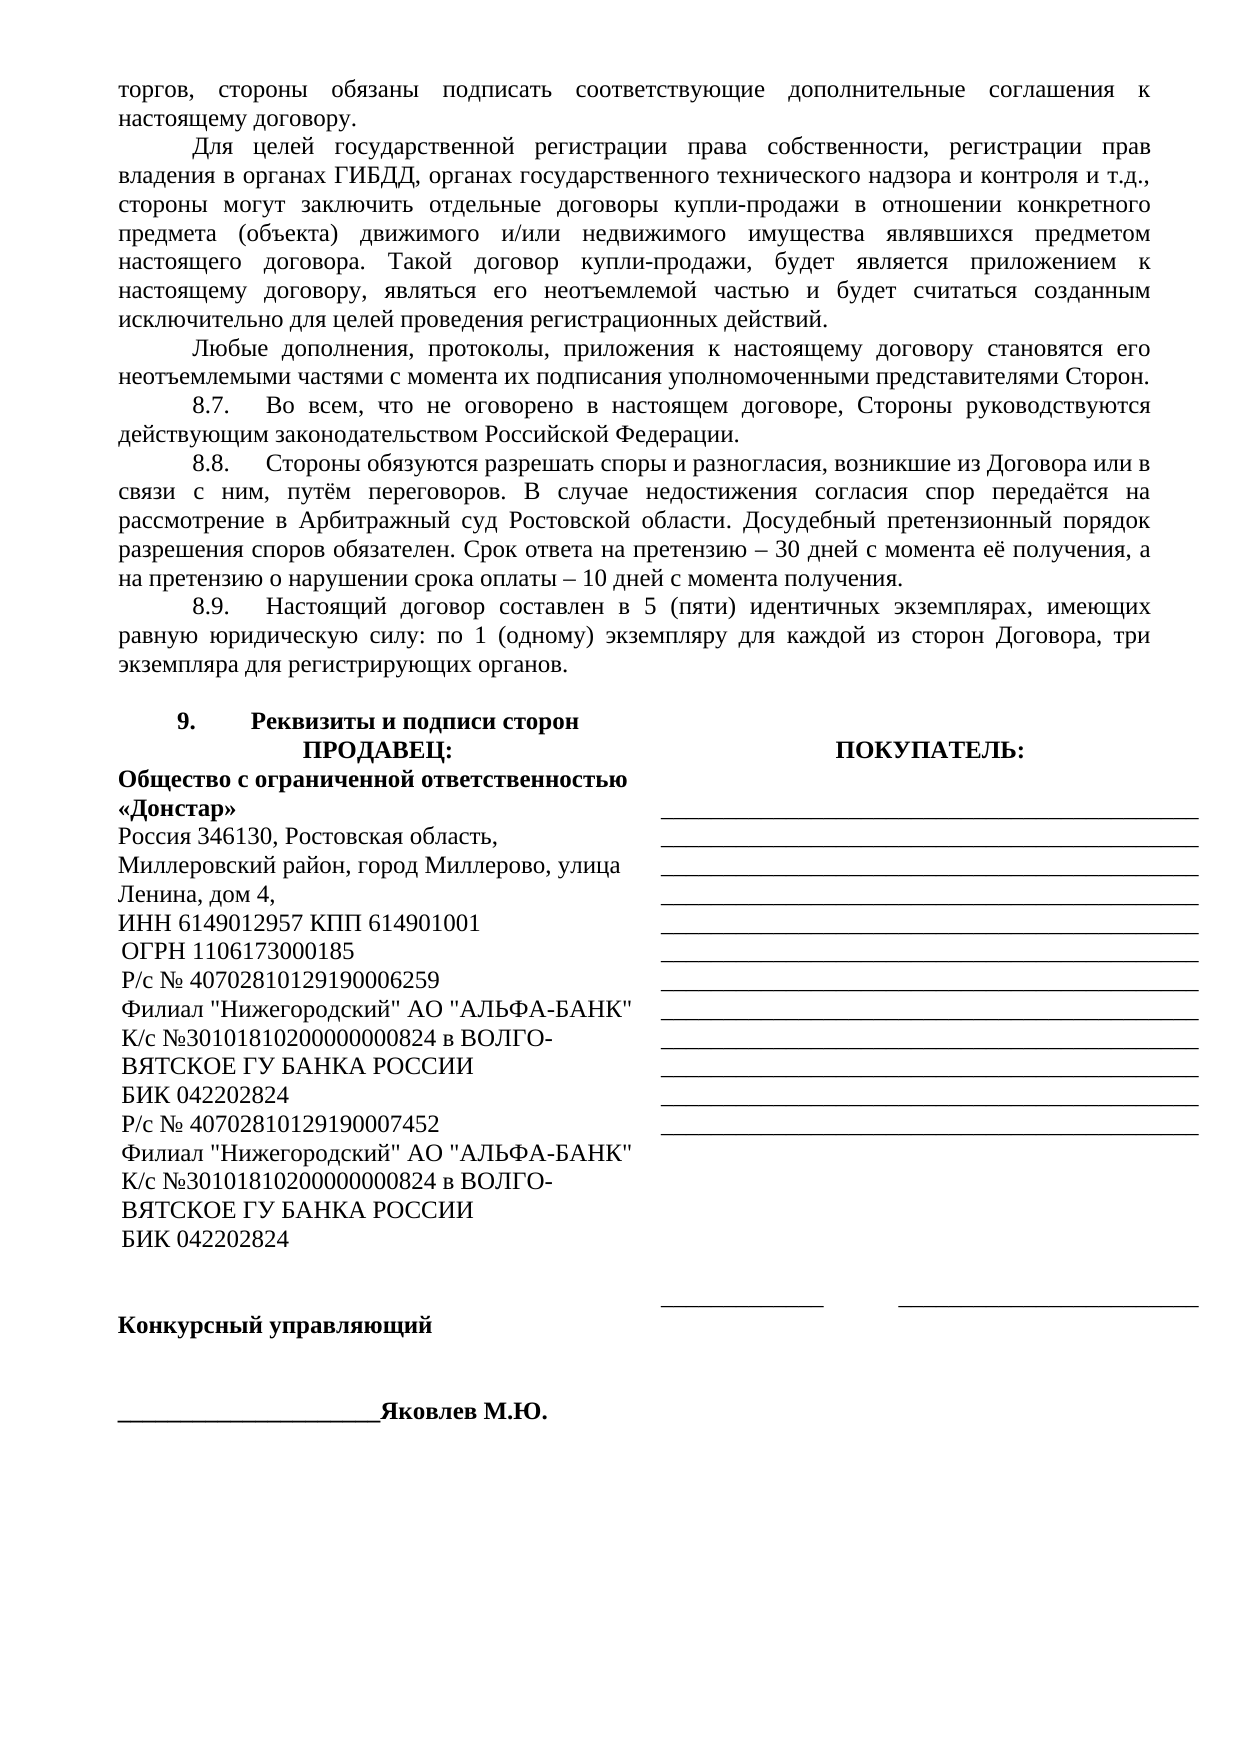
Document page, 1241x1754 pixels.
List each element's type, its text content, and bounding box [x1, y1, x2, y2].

text 8.7. Во всем, что не оговорено в настоящем договоре, Стороны руководствуются действующим законодательством Российской Федерации. [118, 390, 1152, 448]
table_cell Общество с ограниченной ответственностью «Донстар» Россия 346130, Ростовская область, Миллеровский район, город Миллерово, улица Ленина, дом 4, ИНН 6149012957 КПП 614901001 ОГРН 1106173000185 Р/с № 40702810129190006259 Филиал "Нижегородский" АО "АЛЬФА-БАНК" К/с №30101810200000000824 в ВОЛГО-ВЯТСКОЕ ГУ БАНКА РОССИИ БИК 042202824 Р/с № 40702810129190007452 Филиал "Нижегородский" АО "АЛЬФА-БАНК" К/с №30101810200000000824 в ВОЛГО-ВЯТСКОЕ ГУ БАНКА РОССИИ БИК 042202824 Конкурсный управляющий _____________________Яковлев М.Ю. [106, 764, 649, 1454]
text Любые дополнения, протоколы, приложения к настоящему договору становятся его неотъемлемыми частями с момента их подписания уполномоченными представителями Сторон. [118, 333, 1152, 390]
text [118, 74, 1152, 131]
text 8.8. Стороны обязуются разрешать споры и разногласия, возникшие из Договора или в связи с ним, путём переговоров. В случае недостижения согласия спор передаётся на рассмотрение в Арбитражный суд Ростовской области. Досудебный претензионный порядок разрешения споров обязателен. Срок ответа на претензию – 30 дней с момента её получения, а на претензию о нарушении срока оплаты – 10 дней с момента получения. [118, 448, 1152, 591]
text Для целей государственной регистрации права собственности, регистрации прав владения в органах ГИБДД, органах государственного технического надзора и контроля и т.д., стороны могут заключить отдельные договоры купли-продажи в отношении конкретного предмета (объекта) движимого и/или недвижимого имущества являвшихся предметом настоящего договора. Такой договор купли-продажи, будет является приложением к настоящему договору, являться его неотъемлемой частью и будет считаться созданным исключительно для целей проведения регистрационных действий. [118, 131, 1152, 333]
table_cell ______________________________________________________________________________________ ______________________________________________________________________________________________________________________________________________________________________________________________________________________________________________________________________________________________________________________________________________________________________________________________________________________________________________ _____________ ________________________ [650, 764, 1211, 1454]
table_header ПОКУПАТЕЛЬ: [650, 706, 1211, 764]
table_header 9. Реквизиты и подписи сторон ПРОДАВЕЦ: [106, 706, 649, 764]
text 8.9. Настоящий договор составлен в 5 (пяти) идентичных экземплярах, имеющих равную юридическую силу: по 1 (одному) экземпляру для каждой из сторон Договора, три экземпляра для регистрирующих органов. [118, 591, 1152, 678]
